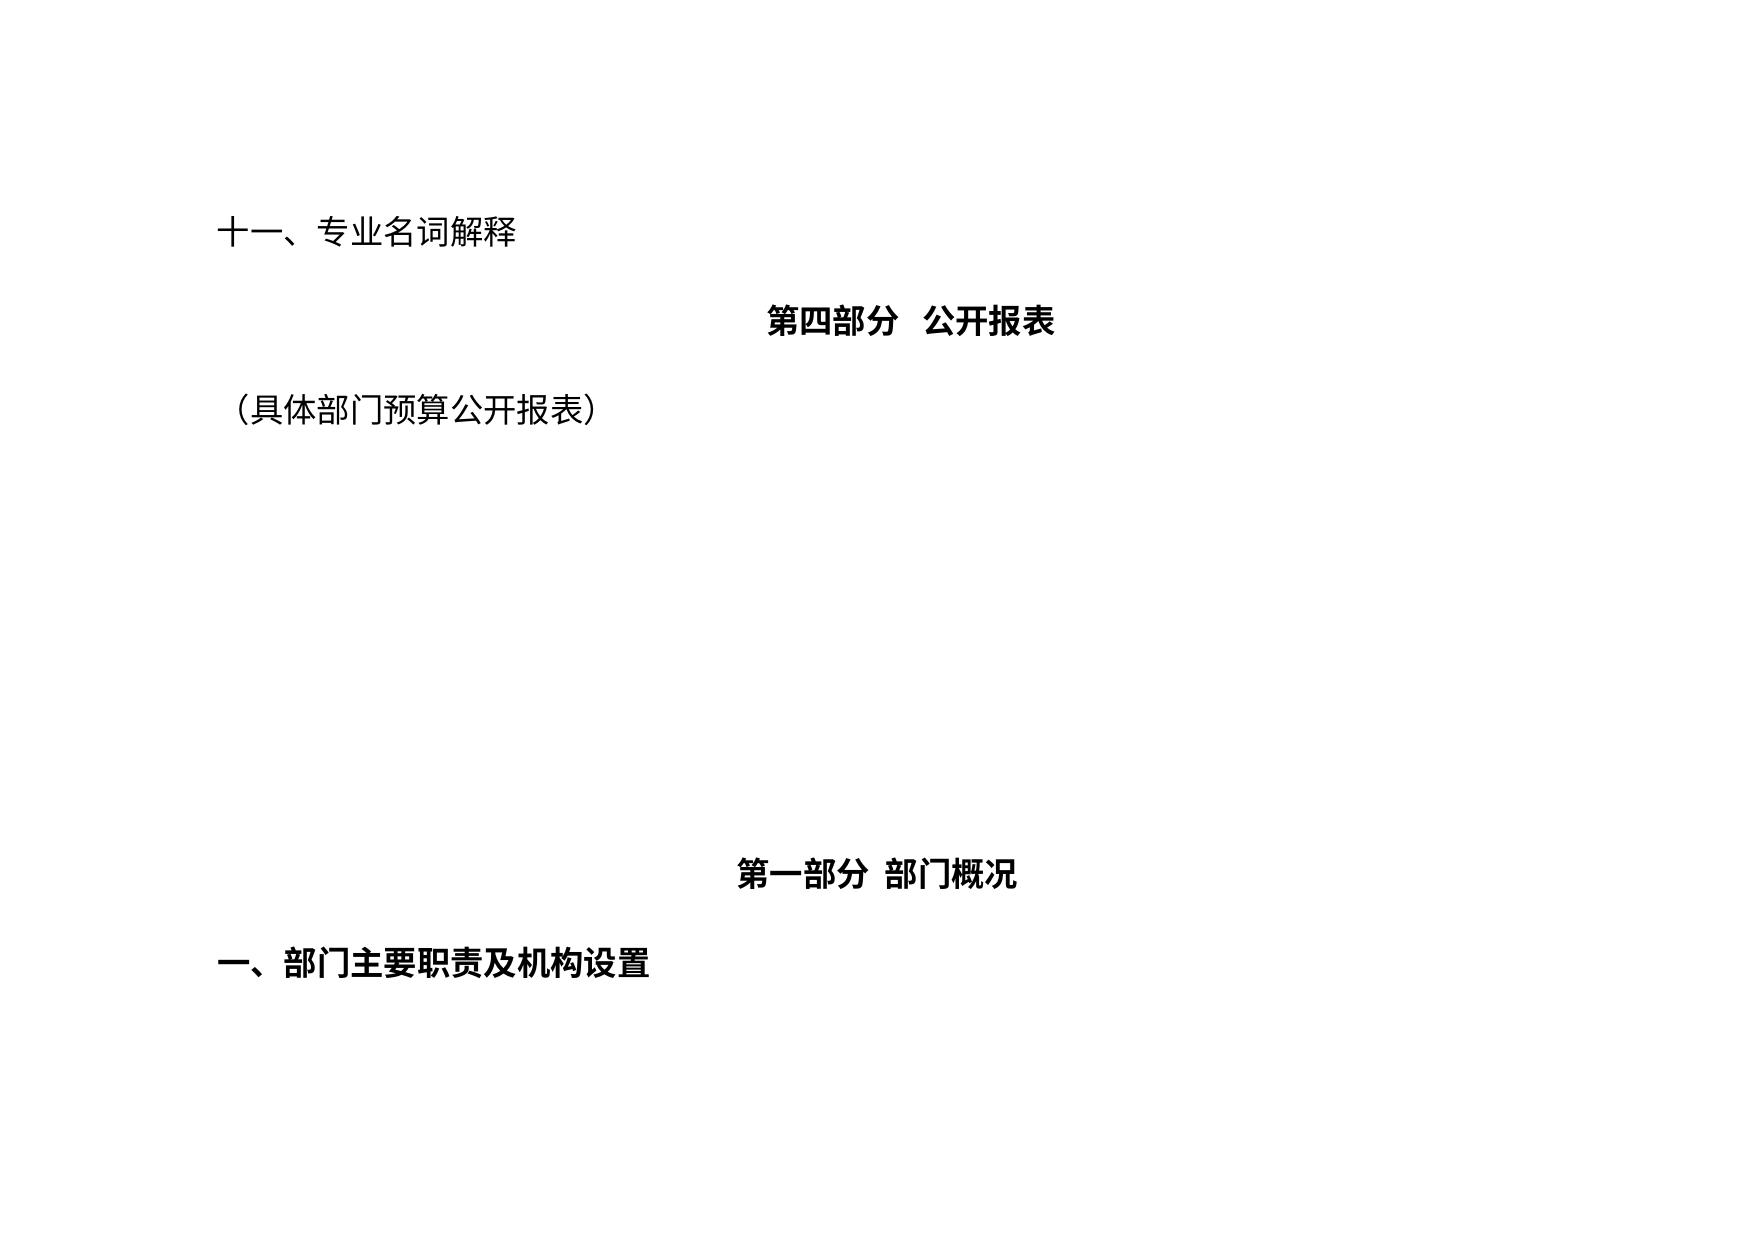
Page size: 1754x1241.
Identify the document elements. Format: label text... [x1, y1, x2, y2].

text 一、部门主要职责及机构设置 [150, 929, 1604, 994]
text 第一部分 部门概况 [150, 840, 1604, 905]
text 十一、专业名词解释 [150, 198, 1604, 263]
text 第四部分 公开报表 [150, 287, 1604, 352]
text （具体部门预算公开报表） [150, 376, 1604, 441]
